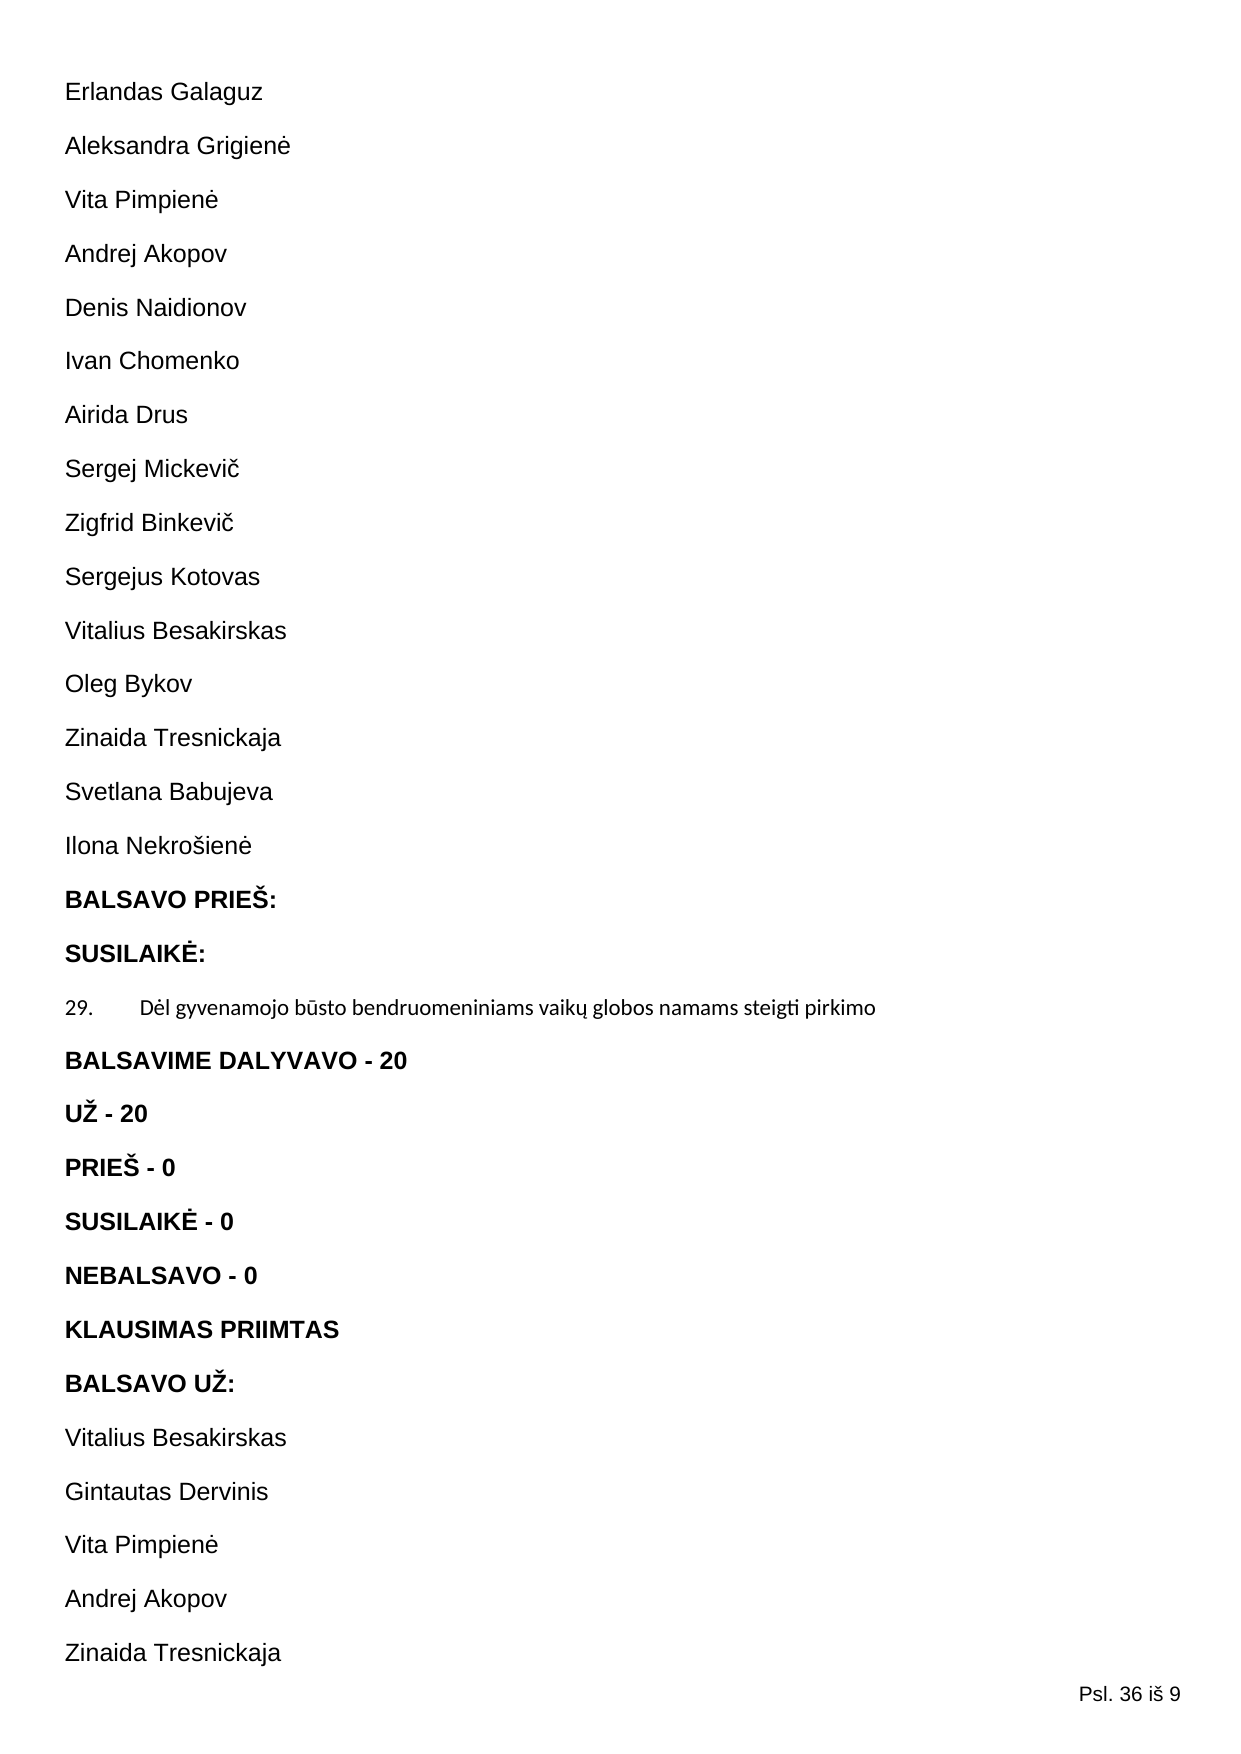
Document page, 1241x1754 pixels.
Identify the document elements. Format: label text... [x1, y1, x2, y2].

text Gintautas Dervinis [64, 1476, 1205, 1505]
text BALSAVO PRIEŠ: [64, 885, 1205, 914]
text Sergejus Kotovas [64, 562, 1205, 591]
text Andrej Akopov [64, 239, 1205, 267]
text Svetlana Babujeva [64, 777, 1205, 806]
text Vita Pimpienė [64, 1530, 1205, 1559]
text KLAUSIMAS PRIIMTAS [64, 1315, 1205, 1344]
text Zinaida Tresnickaja [64, 723, 1205, 752]
text Airida Drus [64, 400, 1205, 429]
text Erlandas Galaguz [64, 77, 1205, 106]
text Zigfrid Binkevič [64, 508, 1205, 537]
text BALSAVIME DALYVAVO - 20 [64, 1046, 1205, 1074]
text BALSAVO UŽ: [64, 1369, 1205, 1397]
text Sergej Mickevič [64, 454, 1205, 483]
text Zinaida Tresnickaja [64, 1638, 1205, 1667]
text Ilona Nekrošienė [64, 831, 1205, 860]
text Ivan Chomenko [64, 346, 1205, 375]
text Aleksandra Grigienė [64, 131, 1205, 160]
text SUSILAIKĖ: [64, 939, 1205, 967]
text Vitalius Besakirskas [64, 1423, 1205, 1451]
text UŽ - 20 [64, 1099, 1205, 1128]
text PRIEŠ - 0 [64, 1153, 1205, 1182]
text Andrej Akopov [64, 1584, 1205, 1613]
text 29. Dėl gyvenamojo būsto bendruomeniniams vaikų globos namams steigti pirkimo [64, 993, 1205, 1021]
text Denis Naidionov [64, 292, 1205, 321]
text Vitalius Besakirskas [64, 616, 1205, 644]
text Oleg Bykov [64, 669, 1205, 698]
text SUSILAIKĖ - 0 [64, 1207, 1205, 1236]
text NEBALSAVO - 0 [64, 1261, 1205, 1290]
text Vita Pimpienė [64, 185, 1205, 213]
